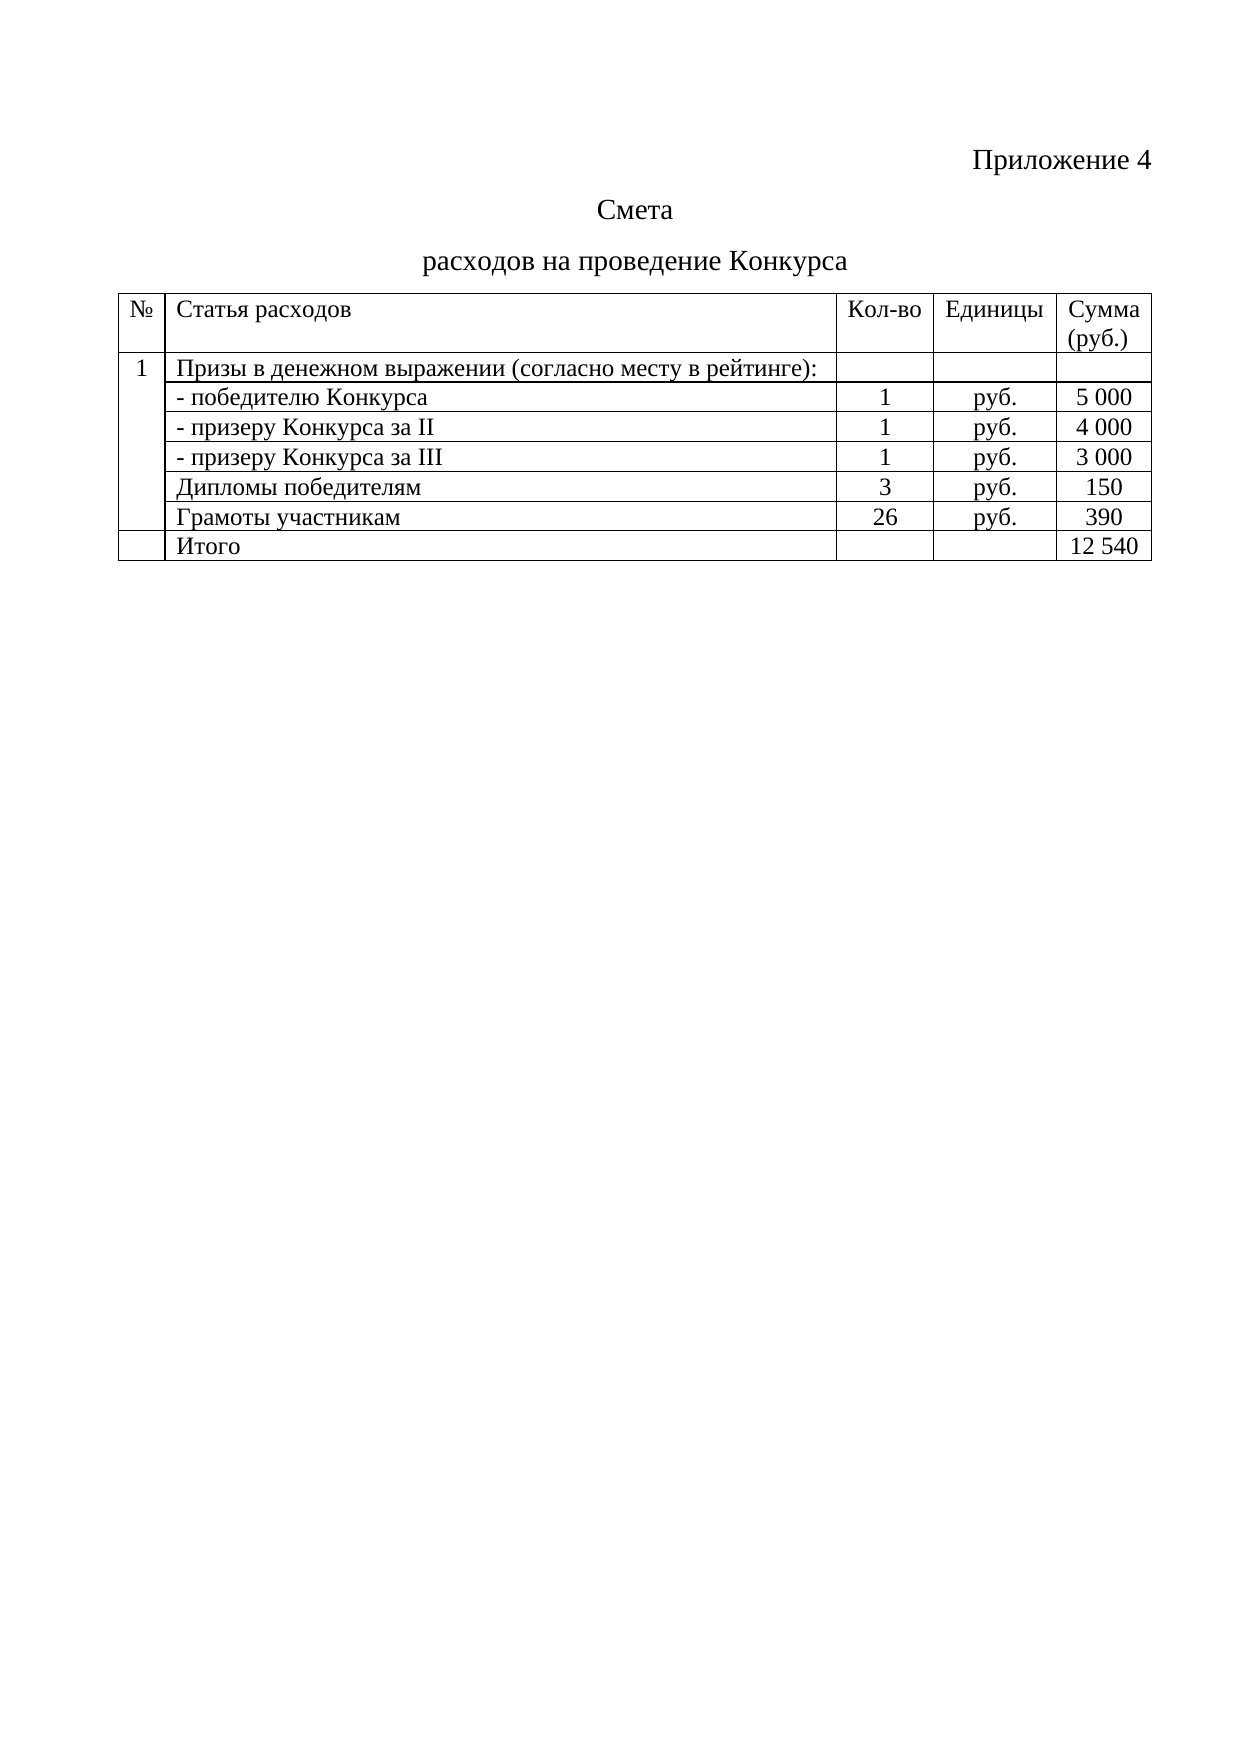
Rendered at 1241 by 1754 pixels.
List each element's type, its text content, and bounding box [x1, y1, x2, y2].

table_cell 390 [1057, 502, 1151, 530]
table_cell руб. [934, 383, 1056, 411]
table_cell руб. [934, 412, 1056, 441]
text Приложение 4 [118, 142, 1152, 176]
table_cell 3 [837, 472, 933, 501]
table_cell [837, 531, 933, 560]
table_cell руб. [934, 502, 1056, 530]
table_cell Призы в денежном выражении (согласно месту в рейтинге): [166, 353, 836, 381]
table_header № [119, 294, 164, 352]
table_header Кол-во [837, 294, 933, 352]
table_cell 3 000 [1057, 442, 1151, 471]
table_cell [934, 531, 1056, 560]
table_cell руб. [934, 472, 1056, 501]
table_cell руб. [934, 442, 1056, 471]
text расходов на проведение Конкурса [118, 243, 1152, 276]
table_cell 12 540 [1057, 531, 1151, 560]
table_cell [934, 353, 1056, 381]
table_cell 1 [837, 412, 933, 441]
table_cell 1 [837, 442, 933, 471]
table_cell - призеру Конкурса за II [166, 412, 836, 441]
text Смета [118, 192, 1152, 226]
table_cell [837, 353, 933, 381]
table_cell Грамоты участникам [166, 502, 836, 530]
table_header Единицы [934, 294, 1056, 352]
table_cell [1057, 353, 1151, 381]
table_cell - победителю Конкурса [166, 383, 836, 411]
table_cell 5 000 [1057, 383, 1151, 411]
table_cell 4 000 [1057, 412, 1151, 441]
table_cell Итого [166, 531, 836, 560]
table_cell 26 [837, 502, 933, 530]
table_cell - призеру Конкурса за III [166, 442, 836, 471]
table_header Статья расходов [166, 294, 836, 352]
table_header Сумма (руб.) [1057, 294, 1151, 352]
table_cell 150 [1057, 472, 1151, 501]
table_cell [119, 531, 164, 560]
table_cell 1 [837, 383, 933, 411]
table_cell Дипломы победителям [166, 472, 836, 501]
table_cell 1 [119, 353, 164, 530]
